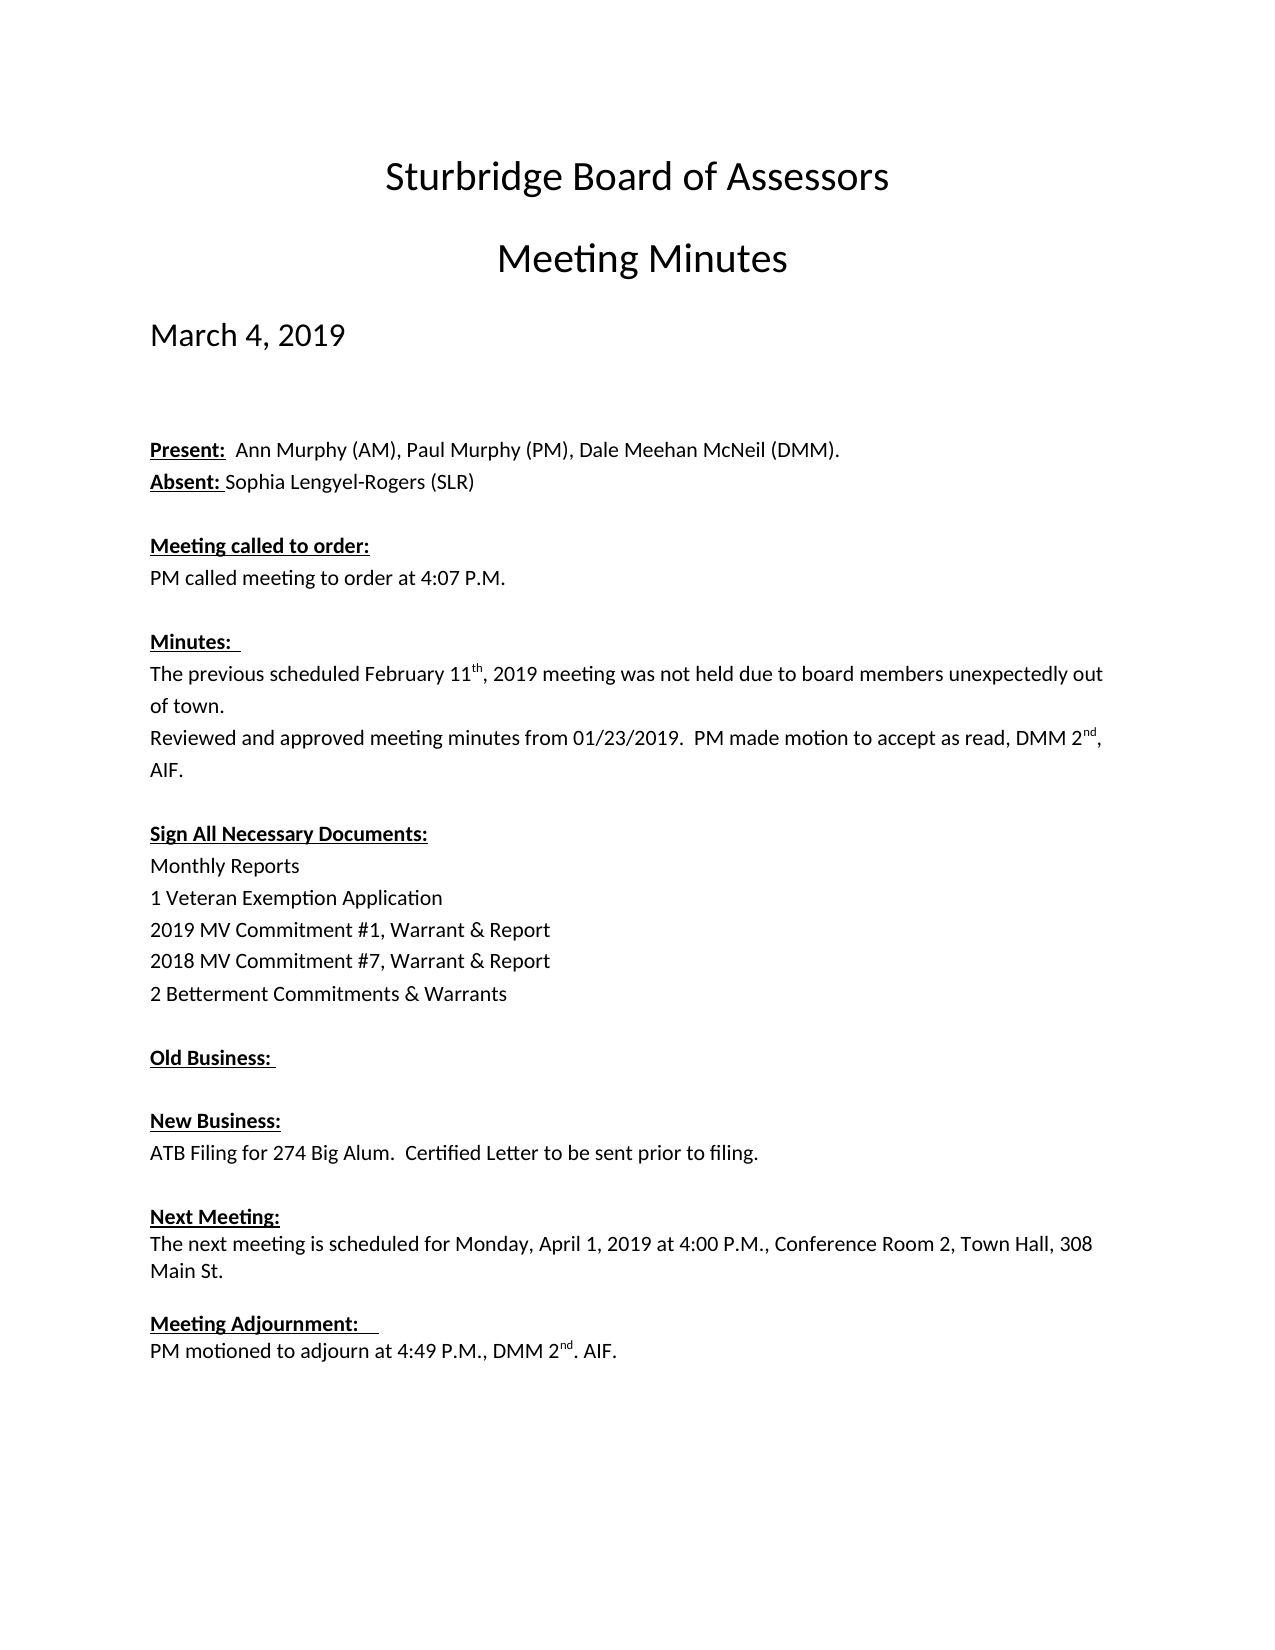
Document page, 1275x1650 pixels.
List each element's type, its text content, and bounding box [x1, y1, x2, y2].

text Meeting called to order: [150, 532, 1125, 559]
text PM motioned to adjourn at 4:49 P.M., DMM 2nd. AIF. [150, 1337, 1125, 1363]
text New Business: [150, 1108, 1125, 1134]
text Monthly Reports [150, 852, 1125, 878]
text Meeting Adjournment: [150, 1310, 1125, 1337]
text Old Business: [150, 1044, 1125, 1070]
text March 4, 2019 [150, 313, 1125, 354]
text ATB Filing for 274 Big Alum. Certified Letter to be sent prior to filing. [150, 1139, 1125, 1166]
text Reviewed and approved meeting minutes from 01/23/2019. PM made motion to accept as read, DMM 2nd, AIF. [150, 724, 1125, 782]
text The previous scheduled February 11th, 2019 meeting was not held due to board members unexpectedly out of town. [150, 660, 1125, 718]
text Sign All Necessary Documents: [150, 820, 1125, 846]
text Absent: Sophia Lengyel-Rogers (SLR) [150, 468, 1125, 495]
text The next meeting is scheduled for Monday, April 1, 2019 at 4:00 P.M., Conference Room 2, Town Hall, 308 Main St. [150, 1230, 1125, 1283]
text Next Meeting: [150, 1203, 1125, 1230]
text 2018 MV Commitment #7, Warrant & Report [150, 948, 1125, 974]
text 1 Veteran Exemption Application [150, 884, 1125, 910]
text Present: Ann Murphy (AM), Paul Murphy (PM), Dale Meehan McNeil (DMM). [150, 436, 1125, 463]
text Minutes: [150, 628, 1125, 654]
text PM called meeting to order at 4:07 P.M. [150, 564, 1125, 591]
text 2 Betterment Commitments & Warrants [150, 980, 1125, 1006]
text Meeting Minutes [150, 232, 1125, 283]
text 2019 MV Commitment #1, Warrant & Report [150, 916, 1125, 942]
text Sturbridge Board of Assessors [150, 150, 1125, 201]
